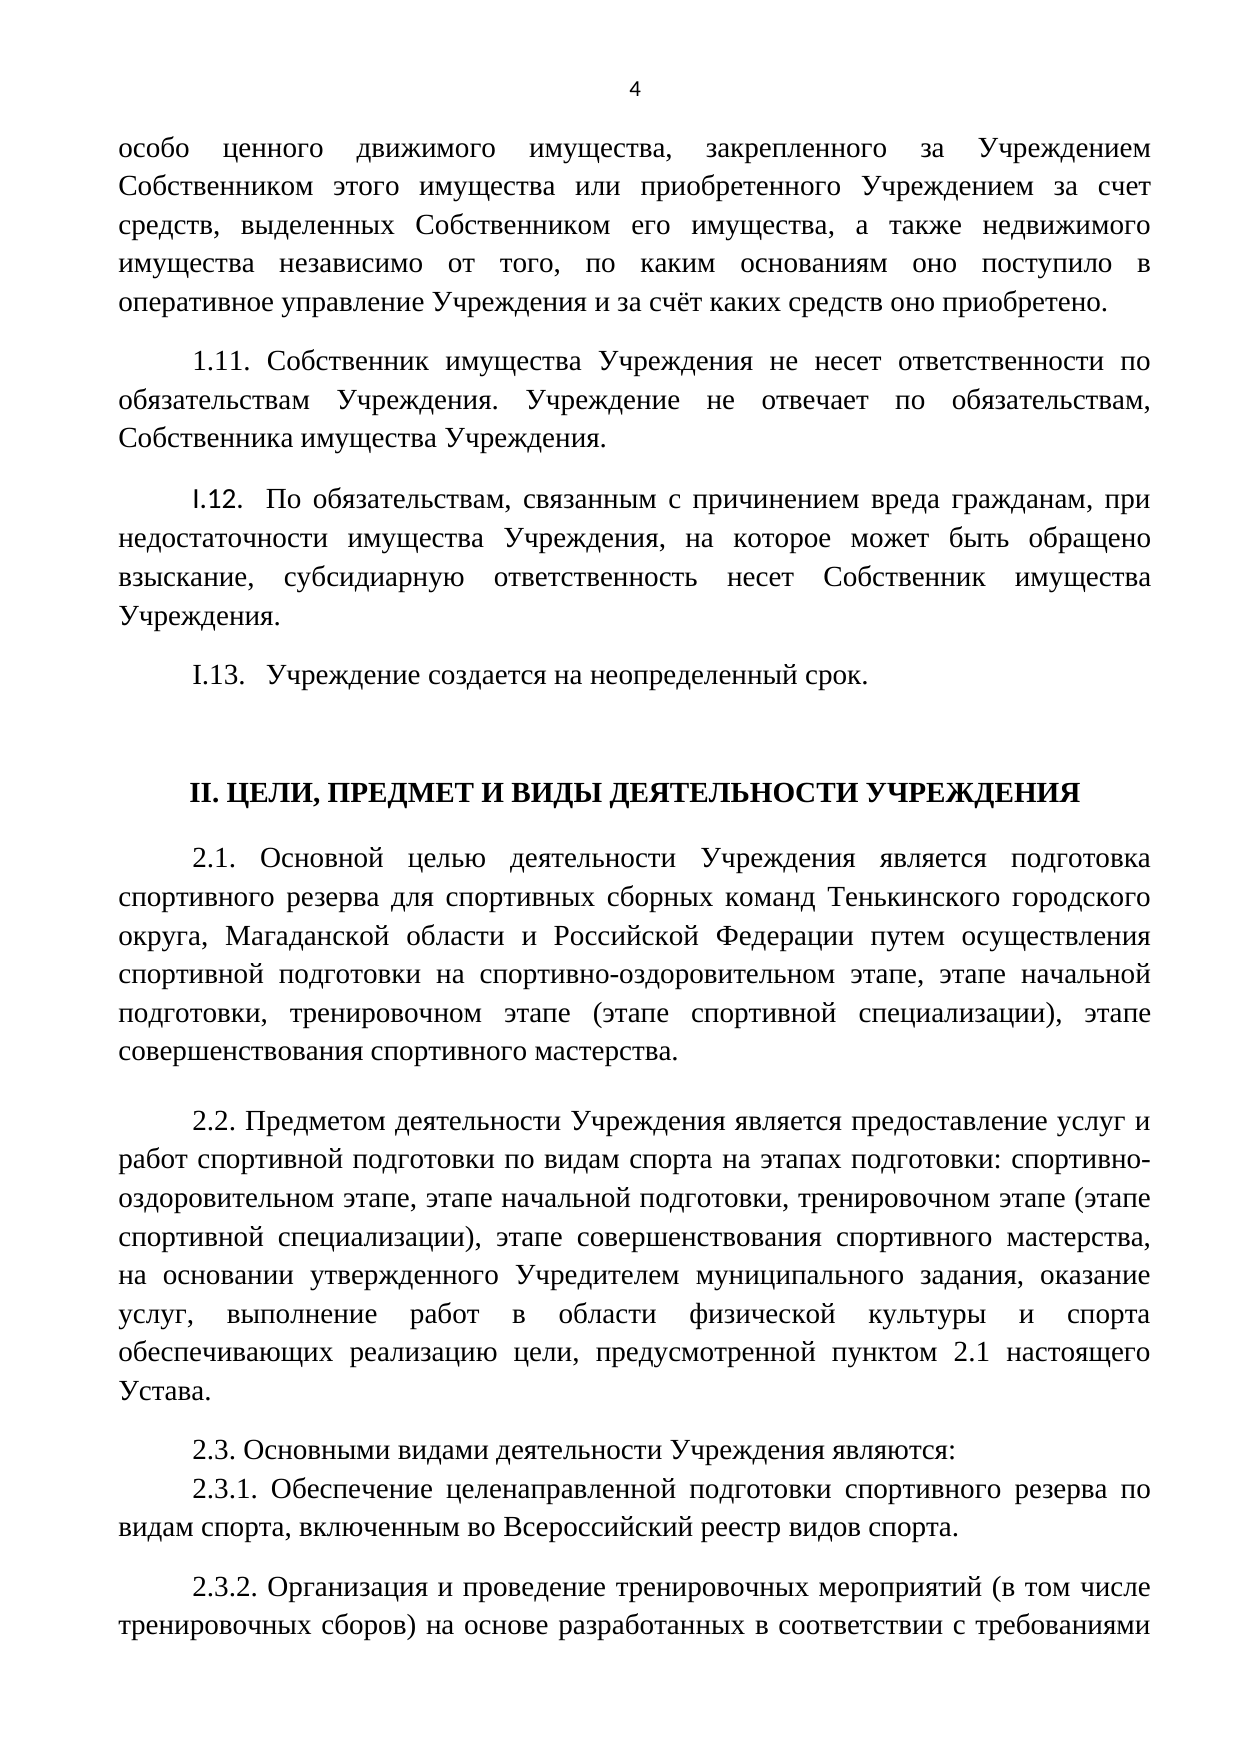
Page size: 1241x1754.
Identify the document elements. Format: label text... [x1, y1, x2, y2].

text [118, 1569, 1152, 1641]
text 2.2. Предметом деятельности Учреждения является предоставление услуг и работ спортивной подготовки по видам спорта на этапах подготовки: спортивно-оздоровительном этапе, этапе начальной подготовки, тренировочном этапе (этапе спортивной специализации), этапе совершенствования спортивного мастерства, на основании утвержденного Учредителем муниципального задания, оказание услуг, выполнение работ в области физической культуры и спорта обеспечивающих реализацию цели, предусмотренной пунктом 2.1 настоящего Устава. [118, 1103, 1152, 1406]
text 1.11. Собственник имущества Учреждения не несет ответственности по обязательствам Учреждения. Учреждение не отвечает по обязательствам, Собственника имущества Учреждения. [118, 343, 1152, 454]
text 2.3. Основными видами деятельности Учреждения являются: [118, 1432, 1152, 1466]
list По обязательствам, связанным с причинением вреда гражданам, при недостаточности имущества Учреждения, на которое может быть обращено взыскание, субсидиарную ответственность несет Собственник имущества Учреждения. [118, 480, 1152, 631]
text 2.1. Основной целью деятельности Учреждения является подготовка спортивного резерва для спортивных сборных команд Тенькинского городского округа, Магаданской области и Российской Федерации путем осуществления спортивной подготовки на спортивно-оздоровительном этапе, этапе начальной подготовки, тренировочном этапе (этапе спортивной специализации), этапе совершенствования спортивного мастерства. [118, 841, 1152, 1067]
text 2.3.1. Обеспечение целенаправленной подготовки спортивного резерва по видам спорта, включенным во Всероссийский реестр видов спорта. [118, 1471, 1152, 1543]
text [118, 130, 1152, 318]
list Учреждение создается на неопределенный срок. [118, 657, 1152, 691]
text II. ЦЕЛИ, ПРЕДМЕТ И ВИДЫ ДЕЯТЕЛЬНОСТИ УЧРЕЖДЕНИЯ [118, 776, 1152, 809]
